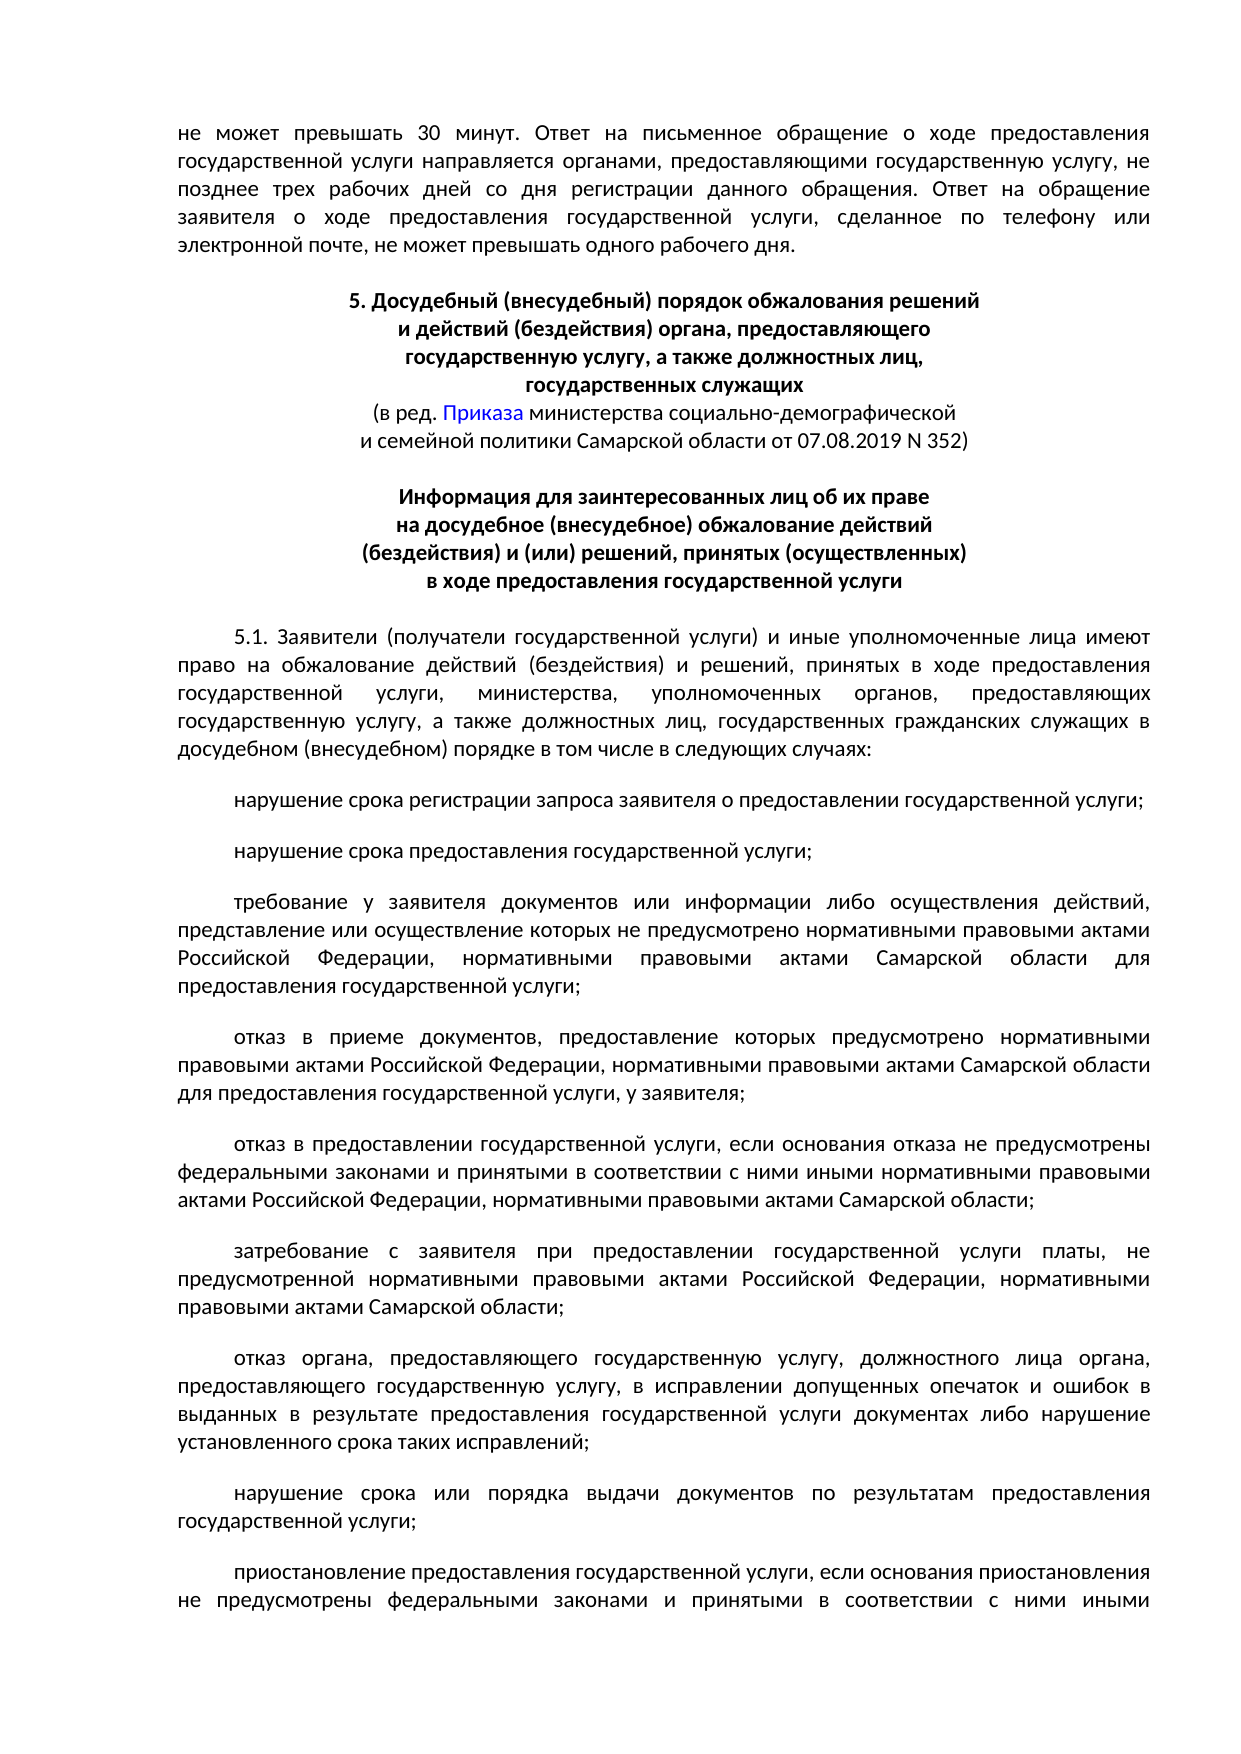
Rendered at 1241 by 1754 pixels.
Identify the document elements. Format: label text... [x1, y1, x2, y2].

title на досудебное (внесудебное) обжалование действий [177, 510, 1152, 538]
text нарушение срока или порядка выдачи документов по результатам предоставления государственной услуги; [177, 1478, 1152, 1534]
text отказ в приеме документов, предоставление которых предусмотрено нормативными правовыми актами Российской Федерации, нормативными правовыми актами Самарской области для предоставления государственной услуги, у заявителя; [177, 1022, 1152, 1106]
text нарушение срока предоставления государственной услуги; [177, 836, 1152, 864]
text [177, 118, 1152, 258]
text затребование с заявителя при предоставлении государственной услуги платы, не предусмотренной нормативными правовыми актами Российской Федерации, нормативными правовыми актами Самарской области; [177, 1236, 1152, 1320]
text и семейной политики Самарской области от 07.08.2019 N 352) [177, 426, 1152, 454]
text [177, 1557, 1152, 1613]
text 5.1. Заявители (получатели государственной услуги) и иные уполномоченные лица имеют право на обжалование действий (бездействия) и решений, принятых в ходе предоставления государственной услуги, министерства, уполномоченных органов, предоставляющих государственную услугу, а также должностных лиц, государственных гражданских служащих в досудебном (внесудебном) порядке в том числе в следующих случаях: [177, 622, 1152, 763]
text нарушение срока регистрации запроса заявителя о предоставлении государственной услуги; [177, 786, 1152, 813]
text отказ органа, предоставляющего государственную услугу, должностного лица органа, предоставляющего государственную услугу, в исправлении допущенных опечаток и ошибок в выданных в результате предоставления государственной услуги документах либо нарушение установленного срока таких исправлений; [177, 1343, 1152, 1455]
title Информация для заинтересованных лиц об их праве [177, 482, 1152, 510]
title государственную услугу, а также должностных лиц, [177, 342, 1152, 370]
title в ходе предоставления государственной услуги [177, 566, 1152, 594]
text (в ред. Приказа министерства социально-демографической [177, 398, 1152, 426]
text отказ в предоставлении государственной услуги, если основания отказа не предусмотрены федеральными законами и принятыми в соответствии с ними иными нормативными правовыми актами Российской Федерации, нормативными правовыми актами Самарской области; [177, 1129, 1152, 1213]
title государственных служащих [177, 370, 1152, 398]
title (бездействия) и (или) решений, принятых (осуществленных) [177, 538, 1152, 566]
title и действий (бездействия) органа, предоставляющего [177, 314, 1152, 342]
text требование у заявителя документов или информации либо осуществления действий, представление или осуществление которых не предусмотрено нормативными правовыми актами Российской Федерации, нормативными правовыми актами Самарской области для предоставления государственной услуги; [177, 887, 1152, 999]
title 5. Досудебный (внесудебный) порядок обжалования решений [177, 286, 1152, 314]
